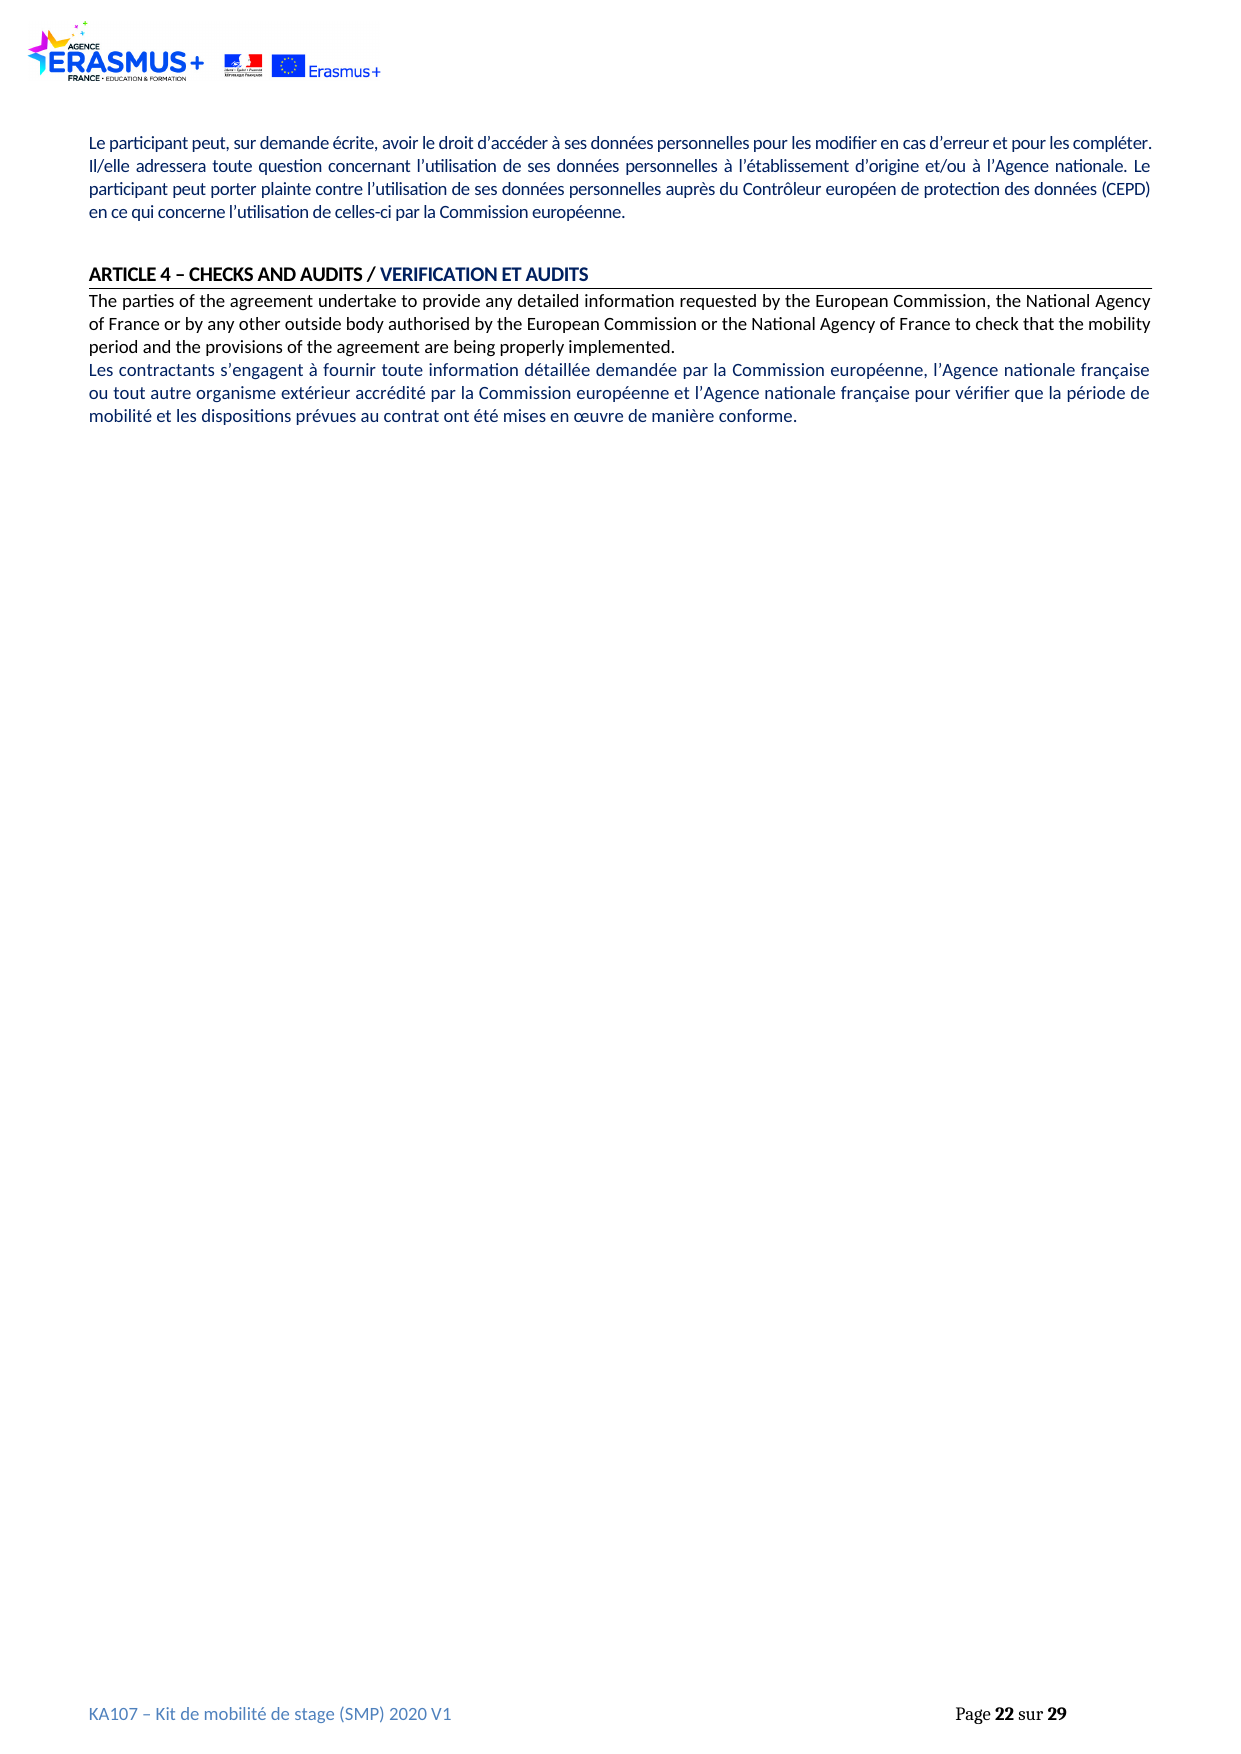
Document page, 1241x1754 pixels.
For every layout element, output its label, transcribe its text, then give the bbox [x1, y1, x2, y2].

text Les contractants s’engagent à fournir toute information détaillée demandée par la Commission européenne, l’Agence nationale française ou tout autre organisme extérieur accrédité par la Commission européenne et l’Agence nationale française pour vérifier que la période de mobilité et les dispositions prévues au contrat ont été mises en œuvre de manière conforme. [89, 358, 1152, 427]
text The parties of the agreement undertake to provide any detailed information requested by the European Commission, the National Agency of France or by any other outside body authorised by the European Commission or the National Agency of France to check that the mobility period and the provisions of the agreement are being properly implemented. [89, 289, 1152, 358]
text Le participant peut, sur demande écrite, avoir le droit d’accéder à ses données personnelles pour les modifier en cas d’erreur et pour les compléter. Il/elle adressera toute question concernant l’utilisation de ses données personnelles à l’établissement d’origine et/ou à l’Agence nationale. Le participant peut porter plainte contre l’utilisation de ses données personnelles auprès du Contrôleur européen de protection des données (CEPD) en ce qui concerne l’utilisation de celles-ci par la Commission européenne. [89, 131, 1152, 223]
picture [27, 21, 381, 81]
text ARTICLE 4 – CHECKS AND AUDITS / VERIFICATION ET AUDITS [89, 261, 1152, 288]
